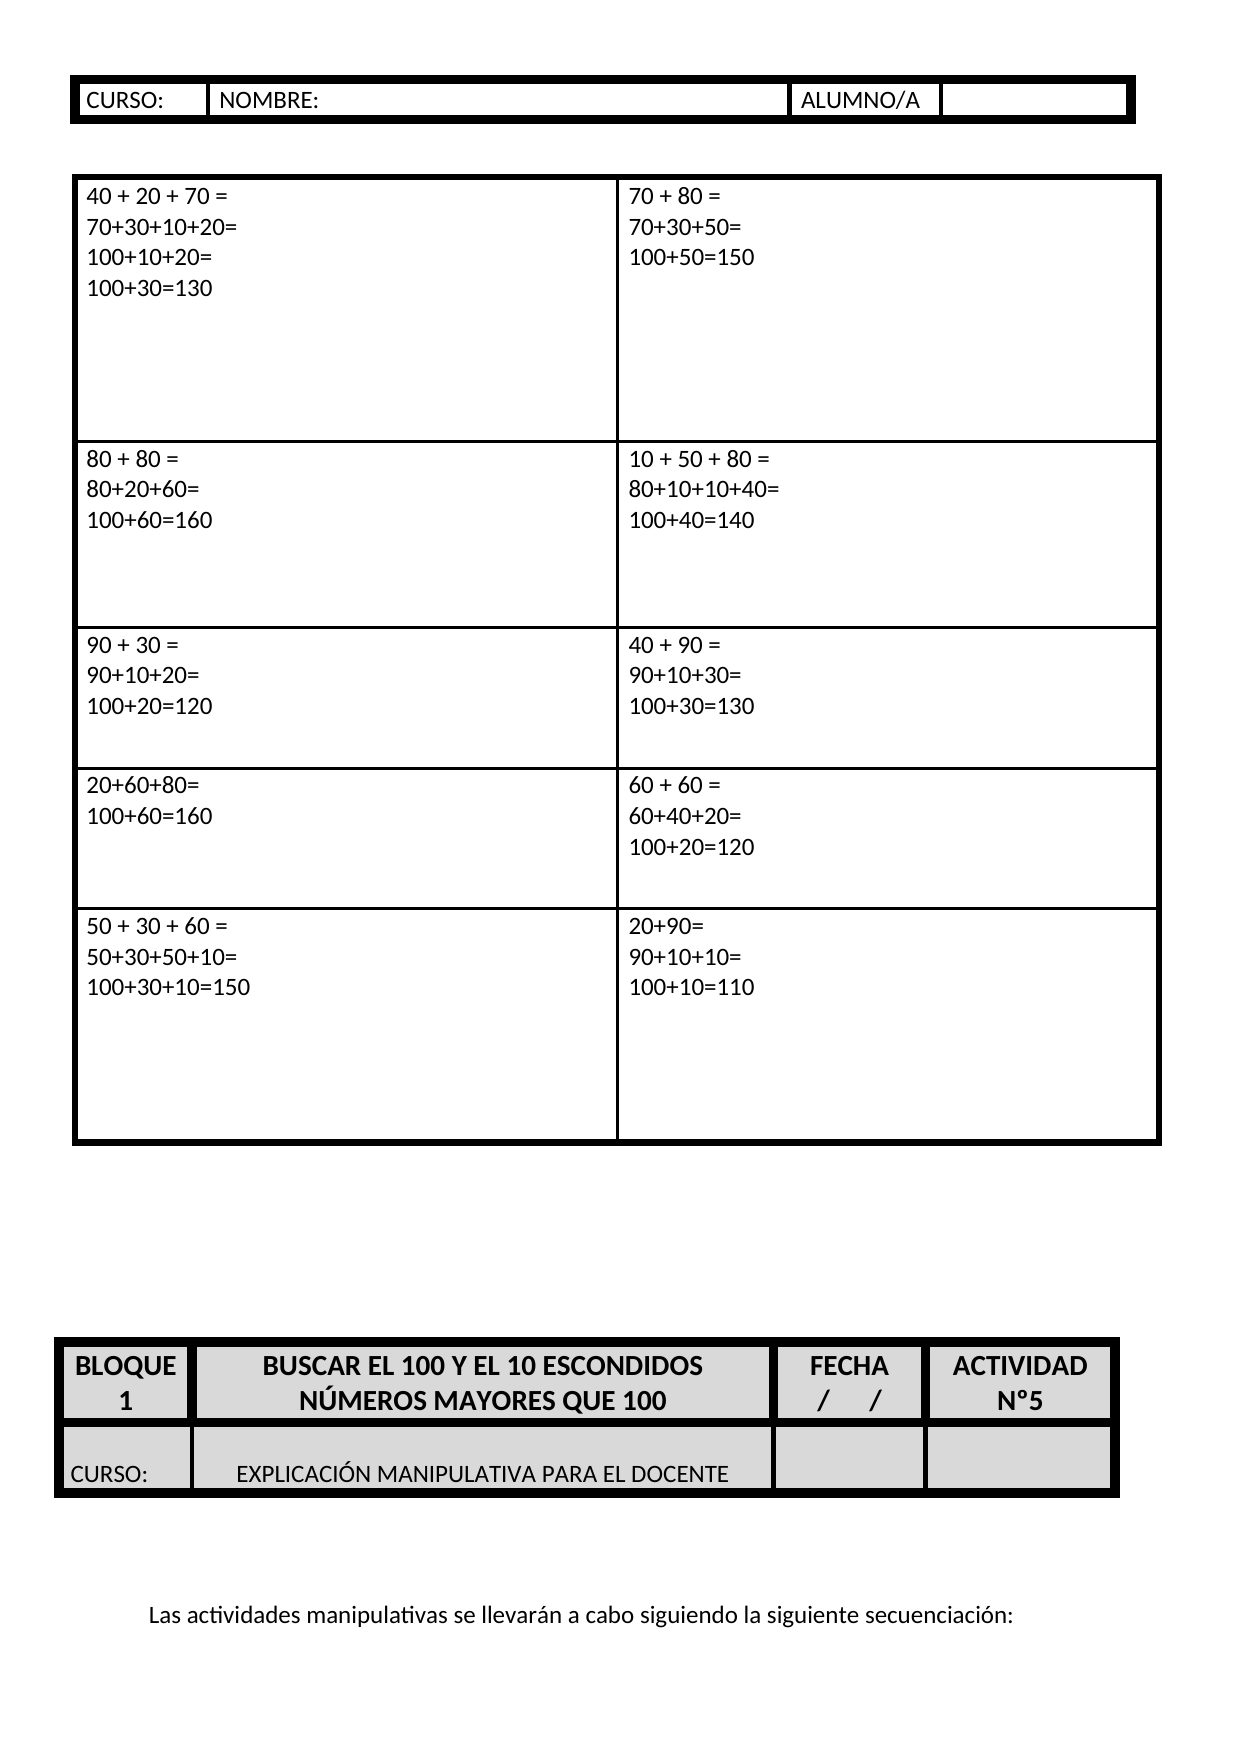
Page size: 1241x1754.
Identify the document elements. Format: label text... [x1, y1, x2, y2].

text Las actividades manipulativas se llevarán a cabo siguiendo la siguiente secuenciación: [75, 1599, 1165, 1629]
table_header 40 + 20 + 70 = 70+30+10+20= 100+10+20= 100+30=130 [78, 180, 616, 440]
table_cell 20+90= 90+10+10= 100+10=110 [619, 910, 1156, 1139]
table_header BUSCAR EL 100 Y EL 10 ESCONDIDOS NÚMEROS MAYORES QUE 100 [197, 1347, 769, 1418]
table_cell [928, 1427, 1110, 1488]
table_cell CURSO: [80, 84, 206, 115]
table_header ACTIVIDAD Nº5 [930, 1347, 1110, 1418]
table_cell 20+60+80= 100+60=160 [78, 770, 616, 907]
table_cell 90 + 30 = 90+10+20= 100+20=120 [78, 629, 616, 767]
table_cell CURSO: [64, 1427, 190, 1488]
table_cell [943, 84, 1126, 115]
table_cell NOMBRE: [210, 84, 787, 115]
table_cell EXPLICACIÓN MANIPULATIVA PARA EL DOCENTE [194, 1427, 771, 1488]
table_cell 40 + 90 = 90+10+30= 100+30=130 [619, 629, 1156, 767]
table_cell [776, 1427, 923, 1488]
table_header FECHA / / [778, 1347, 921, 1418]
table_cell 80 + 80 = 80+20+60= 100+60=160 [78, 443, 616, 626]
table_cell 50 + 30 + 60 = 50+30+50+10= 100+30+10=150 [78, 910, 616, 1139]
table_header BLOQUE 1 [64, 1347, 187, 1418]
table_cell ALUMNO/A [792, 84, 939, 115]
table_cell 60 + 60 = 60+40+20= 100+20=120 [619, 770, 1156, 907]
table_cell 10 + 50 + 80 = 80+10+10+40= 100+40=140 [619, 443, 1156, 626]
table_header 70 + 80 = 70+30+50= 100+50=150 [619, 180, 1156, 440]
